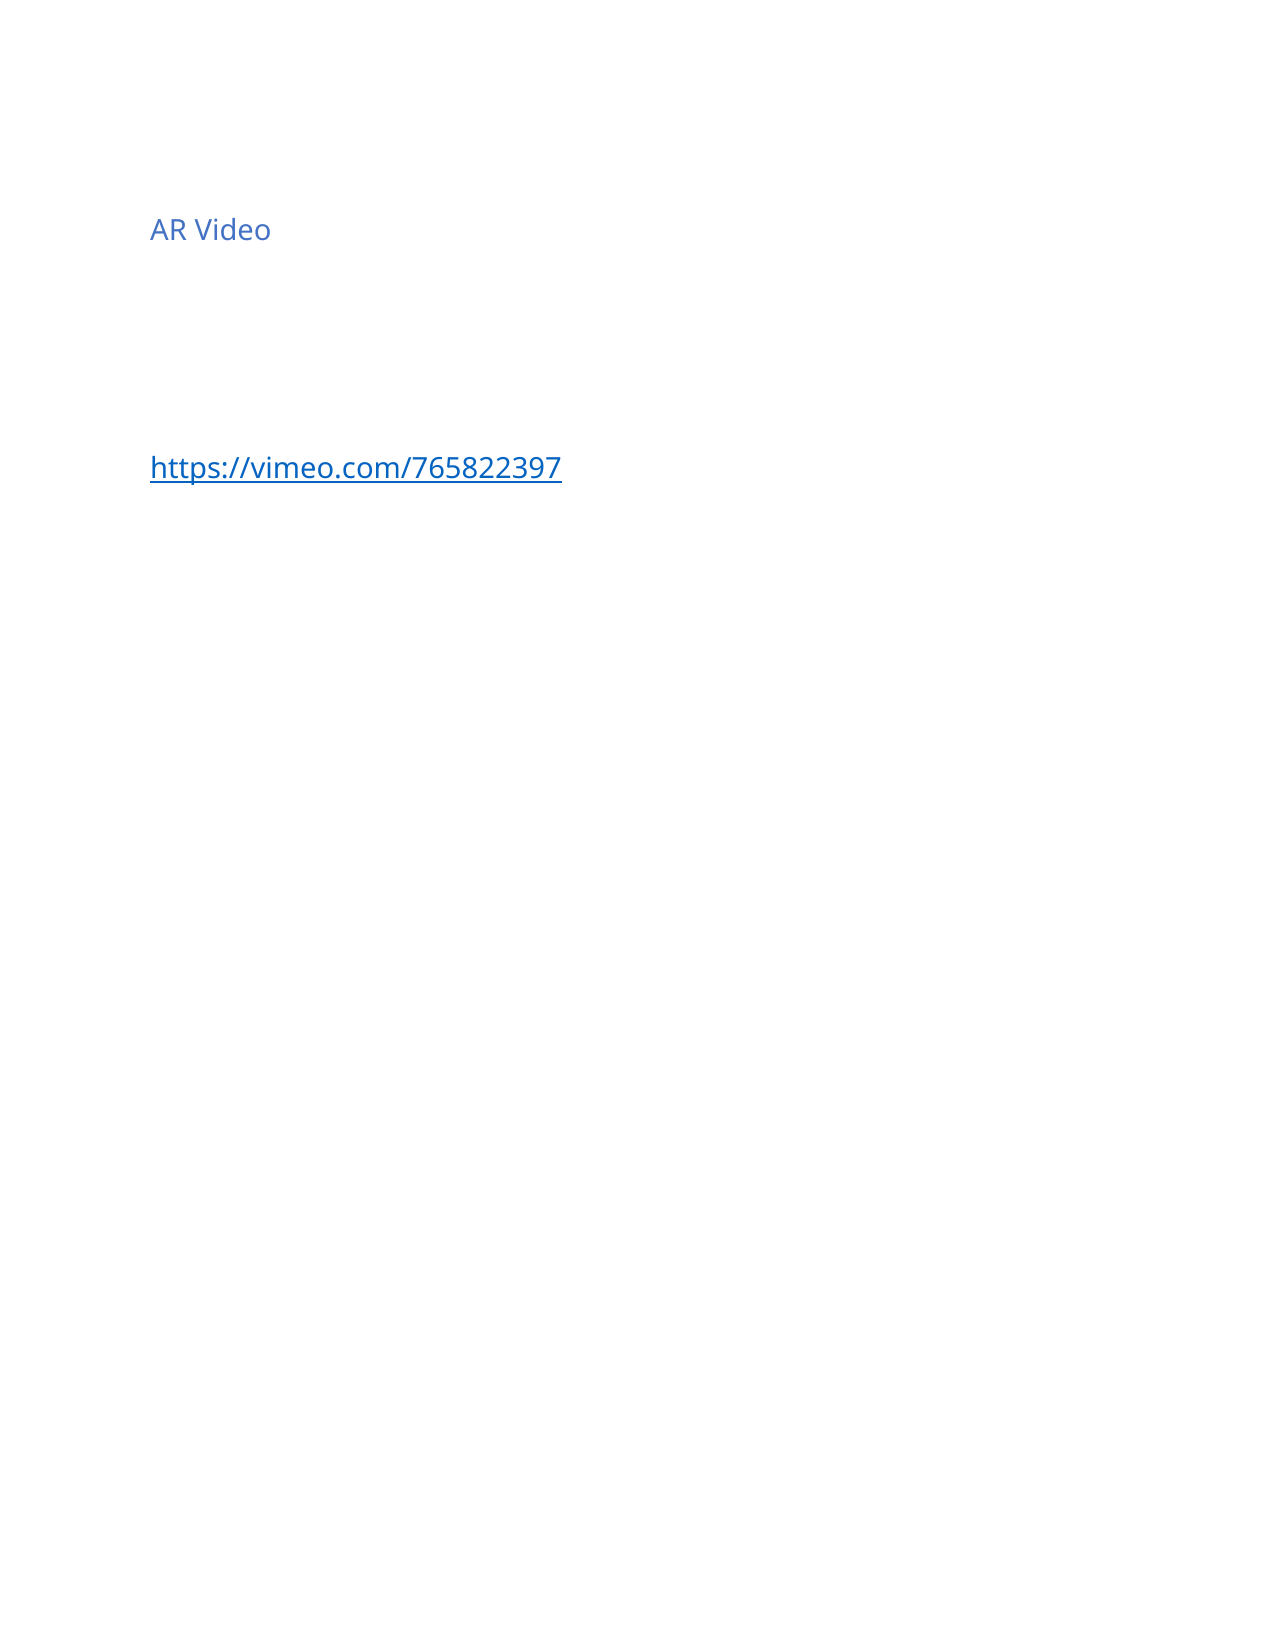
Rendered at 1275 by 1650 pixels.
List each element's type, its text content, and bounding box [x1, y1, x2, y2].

text AR Video [150, 209, 1125, 249]
text https://vimeo.com/765822397 [150, 447, 1125, 487]
